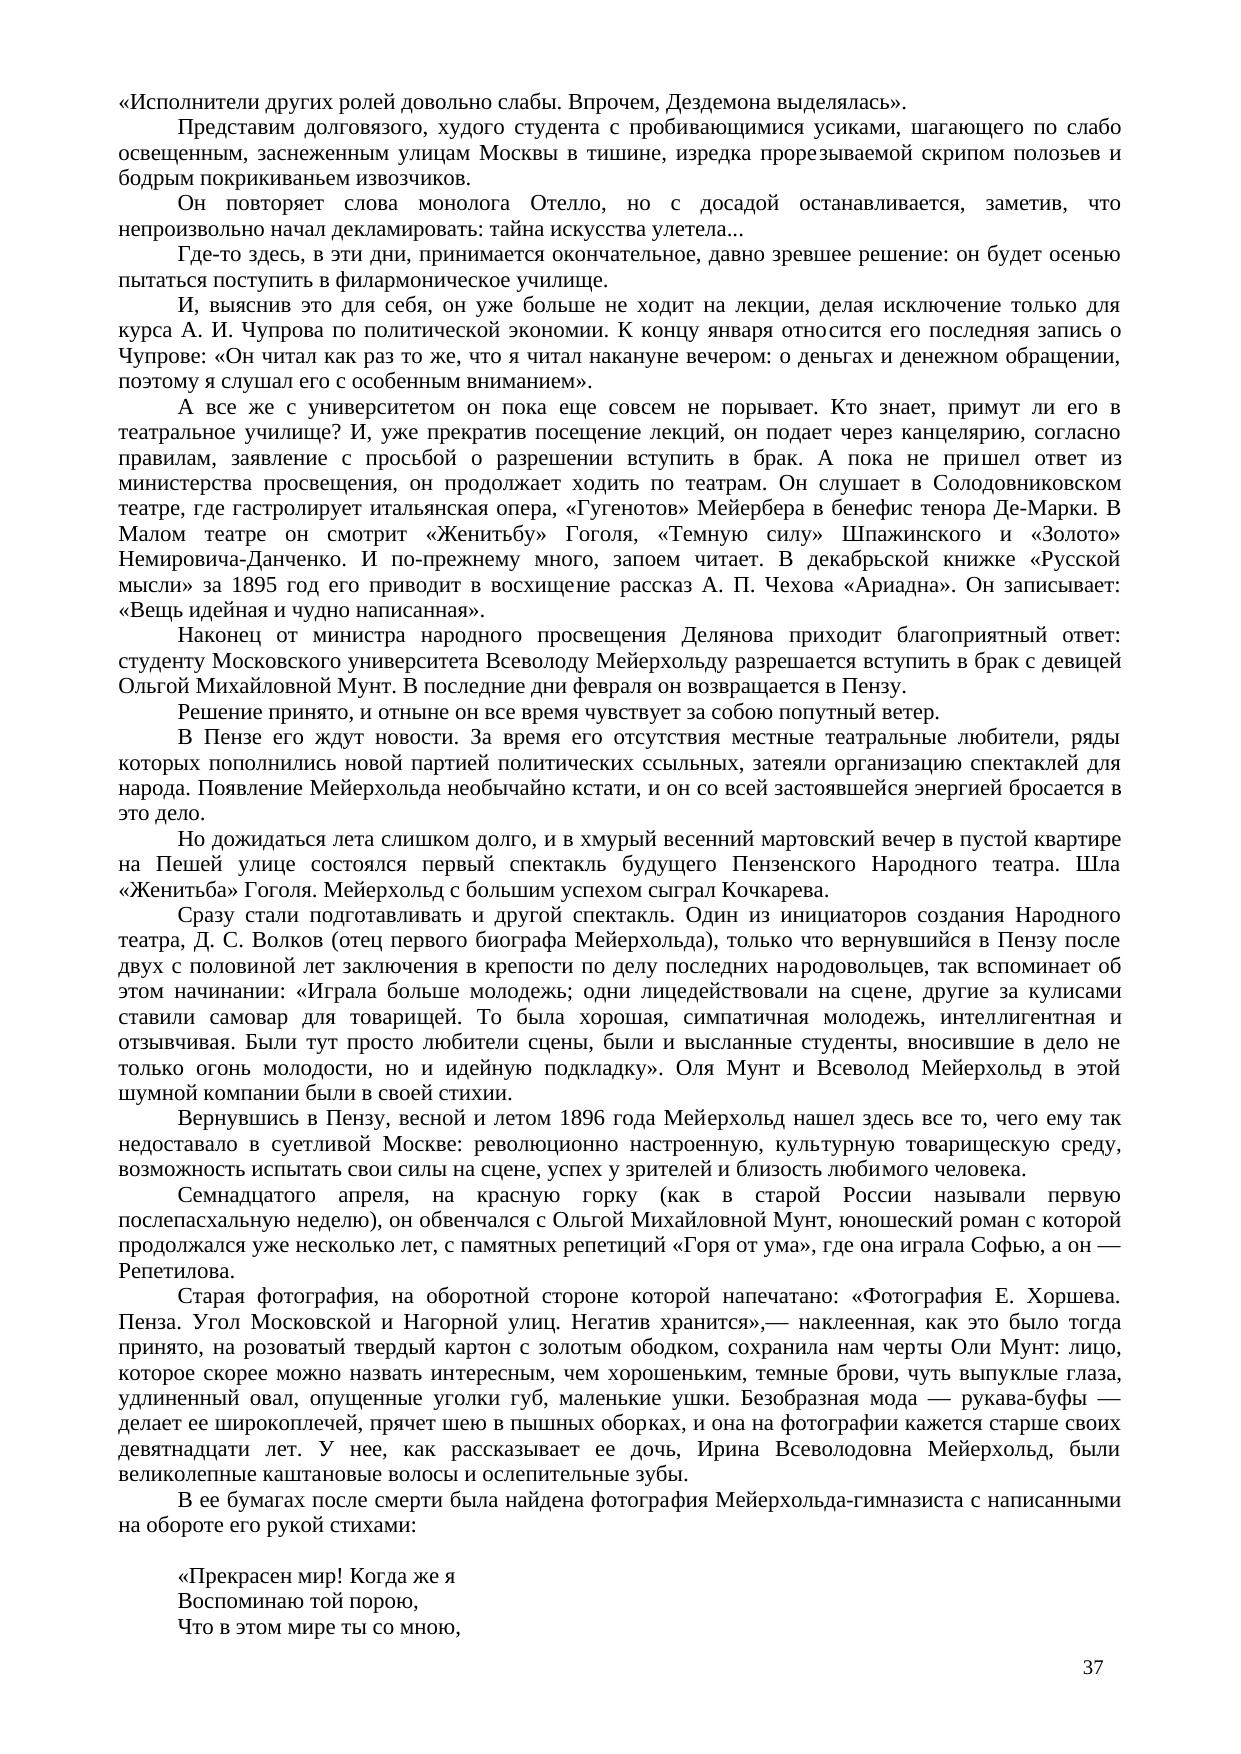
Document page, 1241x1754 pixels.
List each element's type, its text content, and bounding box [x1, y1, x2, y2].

text Представим долговязого, худого студента с пробивающимися усиками, шагающего по слабо освещенным, заснеженным улицам Москвы в тишине, изредка прорезываемой скрипом полозьев и бодрым покрикиваньем извозчиков. [118, 114, 1122, 190]
text И, выяснив это для себя, он уже больше не ходит на лекции, делая исключение только для курса А. И. Чупрова по политической экономии. К концу января относится его последняя запись о Чупрове: «Он читал как раз то же, что я читал накануне вечером: о деньгах и денежном обращении, поэтому я слушал его с особенным вниманием». [118, 292, 1122, 394]
text Семнадцатого апреля, на красную горку (как в старой России называли первую послепасхальную неделю), он обвенчался с Ольгой Михайловной Мунт, юношеский роман с которой продолжался уже несколько лет, с памятных репетиций «Горя от ума», где она играла Софью, а он — Репетилова. [118, 1182, 1122, 1283]
text «Прекрасен мир! Когда же я [118, 1563, 1122, 1588]
text Наконец от министра народного просвещения Делянова приходит благоприятный ответ: студенту Московского университета Всеволоду Мейерхольду разрешается вступить в брак с девицей Ольгой Михайловной Мунт. В последние дни февраля он возвращается в Пензу. [118, 622, 1122, 699]
text Старая фотография, на оборотной стороне которой напечатано: «Фотография Е. Хоршева. Пенза. Угол Московской и Нагорной улиц. Негатив хранится»,— наклеенная, как это было тогда принято, на розоватый твердый картон с золотым ободком, сохранила нам черты Оли Мунт: лицо, которое скорее можно назвать интересным, чем хорошеньким, темные брови, чуть выпуклые глаза, удлиненный овал, опущенные уголки губ, маленькие ушки. Безобразная мода — рукава-буфы — делает ее широкоплечей, прячет шею в пышных оборках, и она на фотографии кажется старше своих девятнадцати лет. У нее, как рассказывает ее дочь, Ирина Всеволодовна Мейерхольд, были великолепные каштановые волосы и ослепительные зубы. [118, 1283, 1122, 1487]
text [118, 89, 1122, 114]
text Что в этом мире ты со мною, [118, 1614, 1122, 1639]
text В ее бумагах после смерти была найдена фотография Мейерхольда-гимназиста с написанными на обороте его рукой стихами: [118, 1487, 1122, 1537]
text Он повторяет слова монолога Отелло, но с досадой останавливается, заметив, что непроизвольно начал декламировать: тайна искусства улетела... [118, 190, 1122, 241]
text Где-то здесь, в эти дни, принимается окончательное, давно зревшее решение: он будет осенью пытаться поступить в филармоническое училище. [118, 241, 1122, 292]
text А все же с университетом он пока еще совсем не порывает. Кто знает, примут ли его в театральное училище? И, уже прекратив посещение лекций, он подает через канцелярию, согласно правилам, заявление с просьбой о разрешении вступить в брак. А пока не пришел ответ из министерства просвещения, он продолжает ходить по театрам. Он слушает в Солодовниковском театре, где гастролирует итальянская опера, «Гугенотов» Мейербера в бенефис тенора Де-Марки. В Малом театре он смотрит «Женитьбу» Гоголя, «Темную силу» Шпажинского и «Золото» Немировича-Данченко. И по-прежнему много, запоем читает. В декабрьской книжке «Русской мысли» за 1895 год его приводит в восхищение рассказ А. П. Чехова «Ариадна». Он записывает: «Вещь идейная и чудно написанная». [118, 394, 1122, 622]
text Вернувшись в Пензу, весной и летом 1896 года Мейерхольд нашел здесь все то, чего ему так недоставало в суетливой Москве: революционно настроенную, культурную товарищескую среду, возможность испытать свои силы на сцене, успех у зрителей и близость любимого человека. [118, 1105, 1122, 1182]
text Но дожидаться лета слишком долго, и в хмурый весенний мартовский вечер в пустой квартире на Пешей улице состоялся первый спектакль будущего Пензенского Народного театра. Шла «Женитьба» Гоголя. Мейерхольд с большим успехом сыграл Кочкарева. [118, 826, 1122, 902]
text Решение принято, и отныне он все время чувствует за собою попутный ветер. [118, 699, 1122, 724]
text В Пензе его ждут новости. За время его отсутствия местные театральные любители, ряды которых пополнились новой партией политических ссыльных, затеяли организацию спектаклей для народа. Появление Мейерхольда необычайно кстати, и он со всей застоявшейся энергией бросается в это дело. [118, 724, 1122, 826]
text Воспоминаю той порою, [118, 1588, 1122, 1614]
text Сразу стали подготавливать и другой спектакль. Один из инициаторов создания Народного театра, Д. С. Волков (отец первого биографа Мейерхольда), только что вернувшийся в Пензу после двух с половиной лет заключения в крепости по делу последних народовольцев, так вспоминает об этом начинании: «Играла больше молодежь; одни лицедействовали на сцене, другие за кулисами ставили самовар для товарищей. То была хорошая, симпатичная молодежь, интеллигентная и отзывчивая. Были тут просто любители сцены, были и высланные студенты, вносившие в дело не только огонь молодости, но и идейную подкладку». Оля Мунт и Всеволод Мейерхольд в этой шумной компании были в своей стихии. [118, 902, 1122, 1105]
